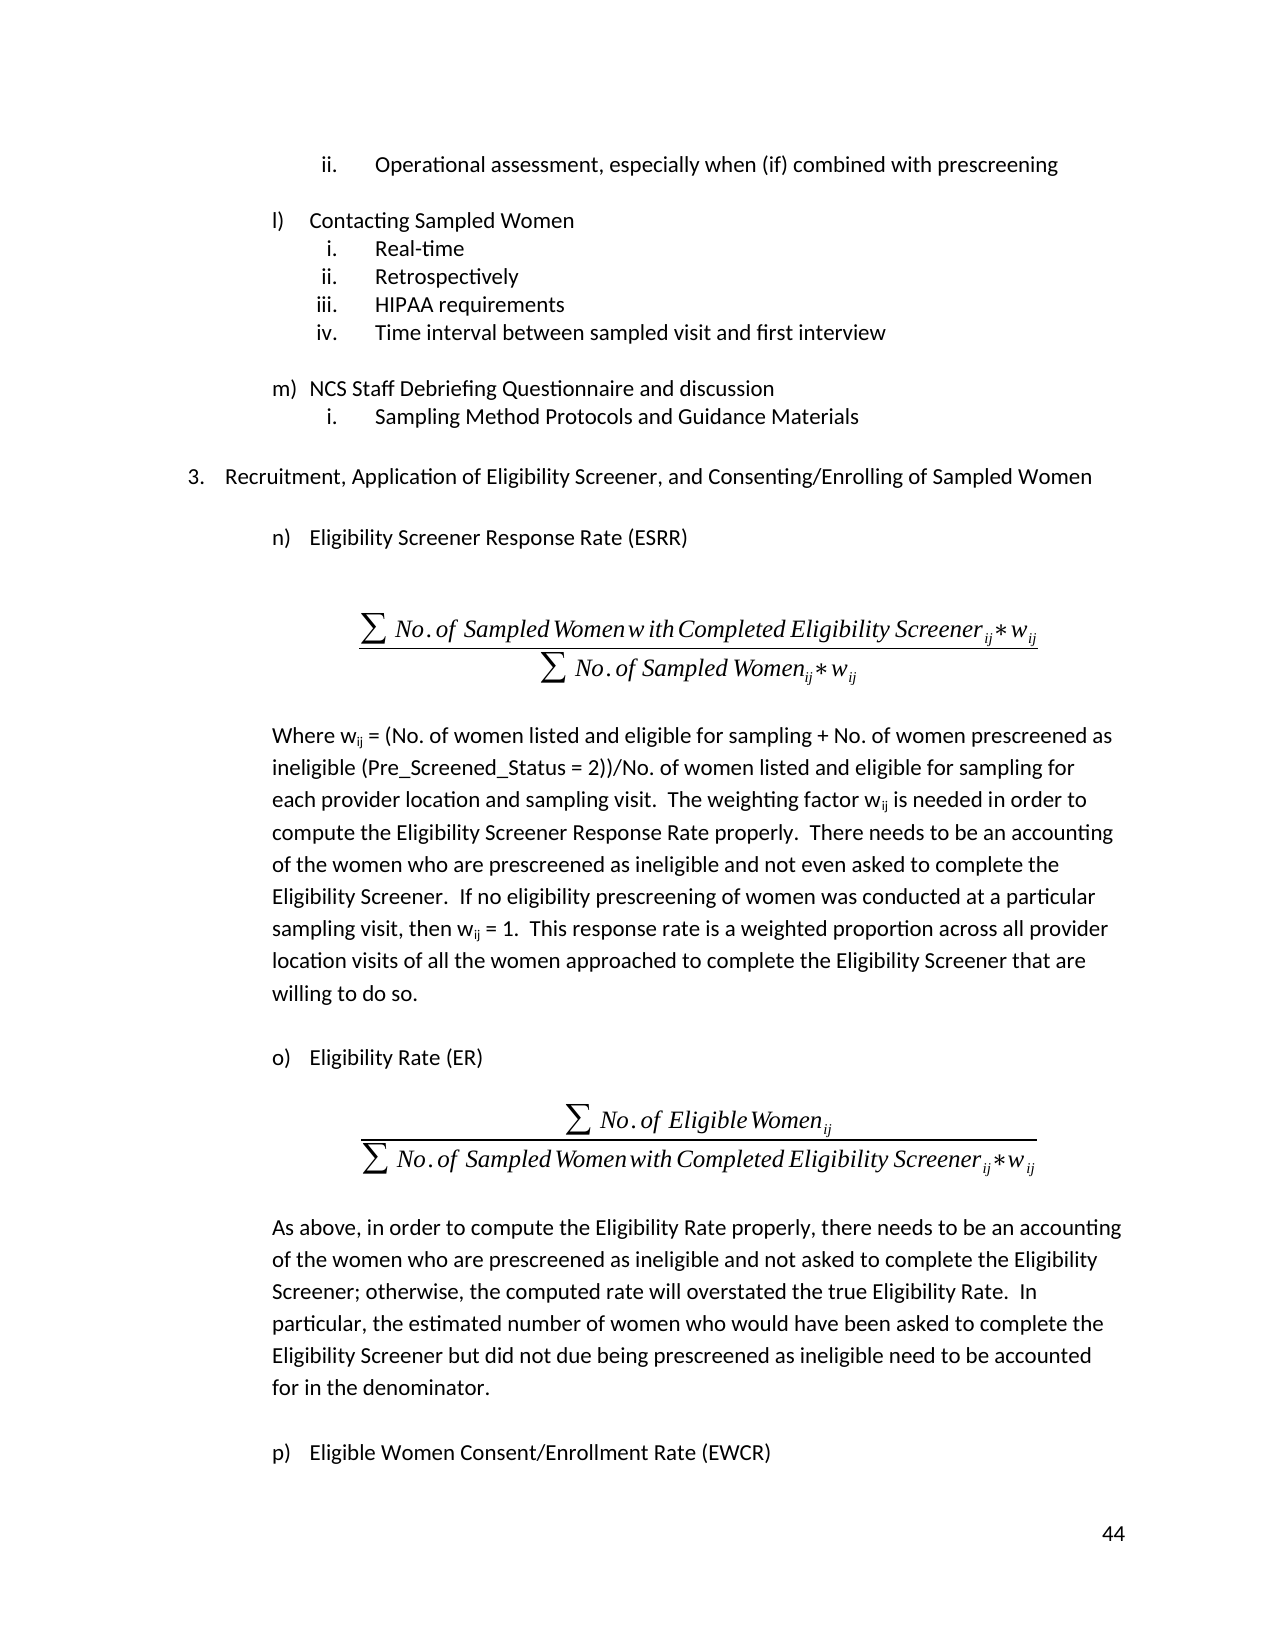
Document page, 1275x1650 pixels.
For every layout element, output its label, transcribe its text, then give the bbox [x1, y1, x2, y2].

list HIPAA requirements [337, 290, 1125, 318]
list Eligibility Screener Response Rate (ESRR) [272, 523, 1125, 551]
list Operational assessment, especially when (if) combined with prescreening [337, 150, 1125, 178]
list Contacting Sampled Women [272, 206, 1125, 234]
list Recruitment, Application of Eligibility Screener, and Consenting/Enrolling of Sampled Women [187, 462, 1125, 490]
list Eligibility Rate (ER) [272, 1043, 1125, 1071]
list Retrospectively [337, 262, 1125, 290]
list NCS Staff Debriefing Questionnaire and discussion [272, 374, 1125, 402]
list As above, in order to compute the Eligibility Rate properly, there needs to be an accounting of the women who are prescreened as ineligible and not asked to complete the Eligibility Screener; otherwise, the computed rate will overstated the true Eligibility Rate. In particular, the estimated number of women who would have been asked to complete the Eligibility Screener but did not due being prescreened as ineligible need to be accounted for in the denominator. [272, 1213, 1125, 1402]
list Time interval between sampled visit and first interview [337, 318, 1125, 346]
list Real-time [337, 234, 1125, 262]
list Sampling Method Protocols and Guidance Materials [337, 402, 1125, 430]
list Eligible Women Consent/Enrollment Rate (EWCR) [272, 1438, 1125, 1466]
list Where wij = (No. of women listed and eligible for sampling + No. of women prescreened as ineligible (Pre_Screened_Status = 2))/No. of women listed and eligible for sampling for each provider location and sampling visit. The weighting factor wij is needed in order to compute the Eligibility Screener Response Rate properly. There needs to be an accounting of the women who are prescreened as ineligible and not even asked to complete the Eligibility Screener. If no eligibility prescreening of women was conducted at a particular sampling visit, then wij = 1. This response rate is a weighted proportion across all provider location visits of all the women approached to complete the Eligibility Screener that are willing to do so. [272, 721, 1125, 1007]
